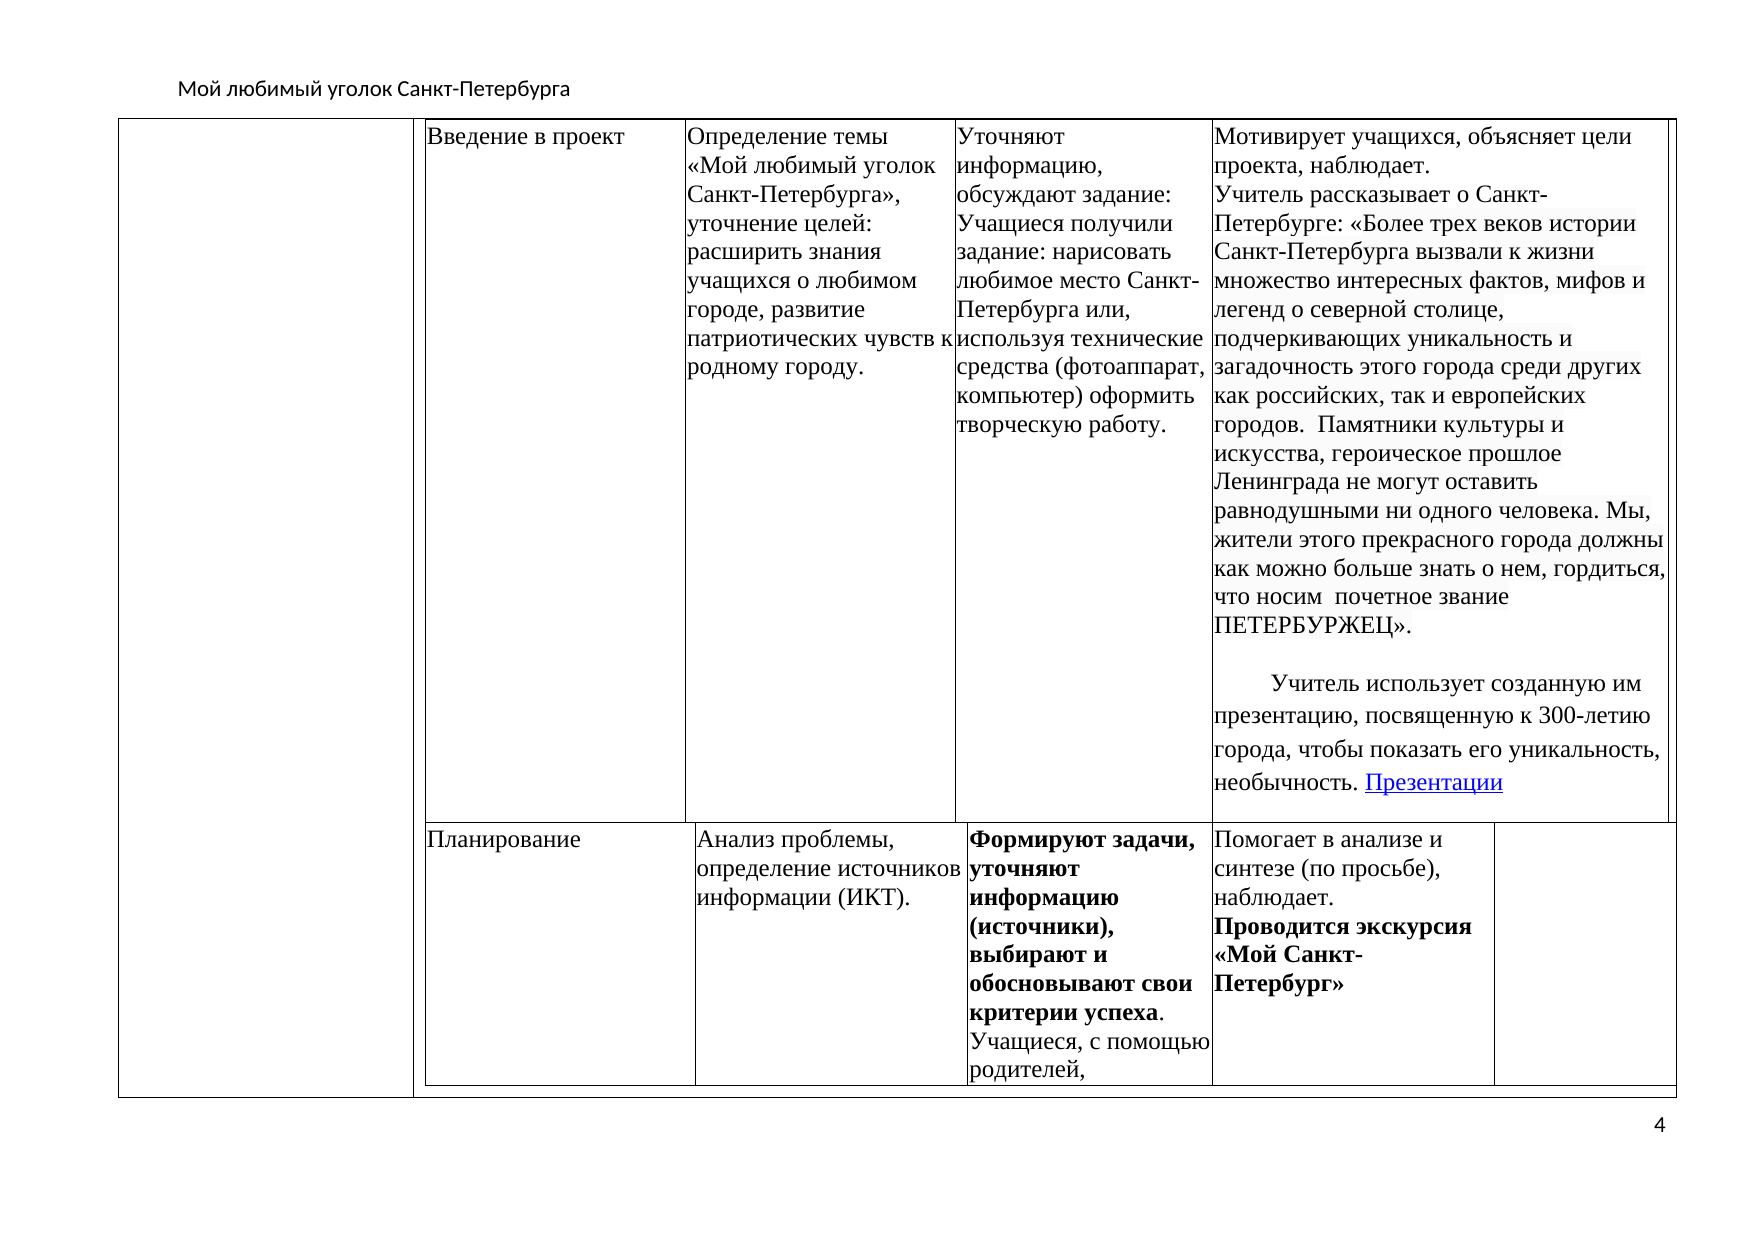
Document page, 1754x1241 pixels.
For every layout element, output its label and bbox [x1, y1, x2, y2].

table_cell [414, 119, 1676, 1097]
table_cell [119, 119, 413, 1097]
